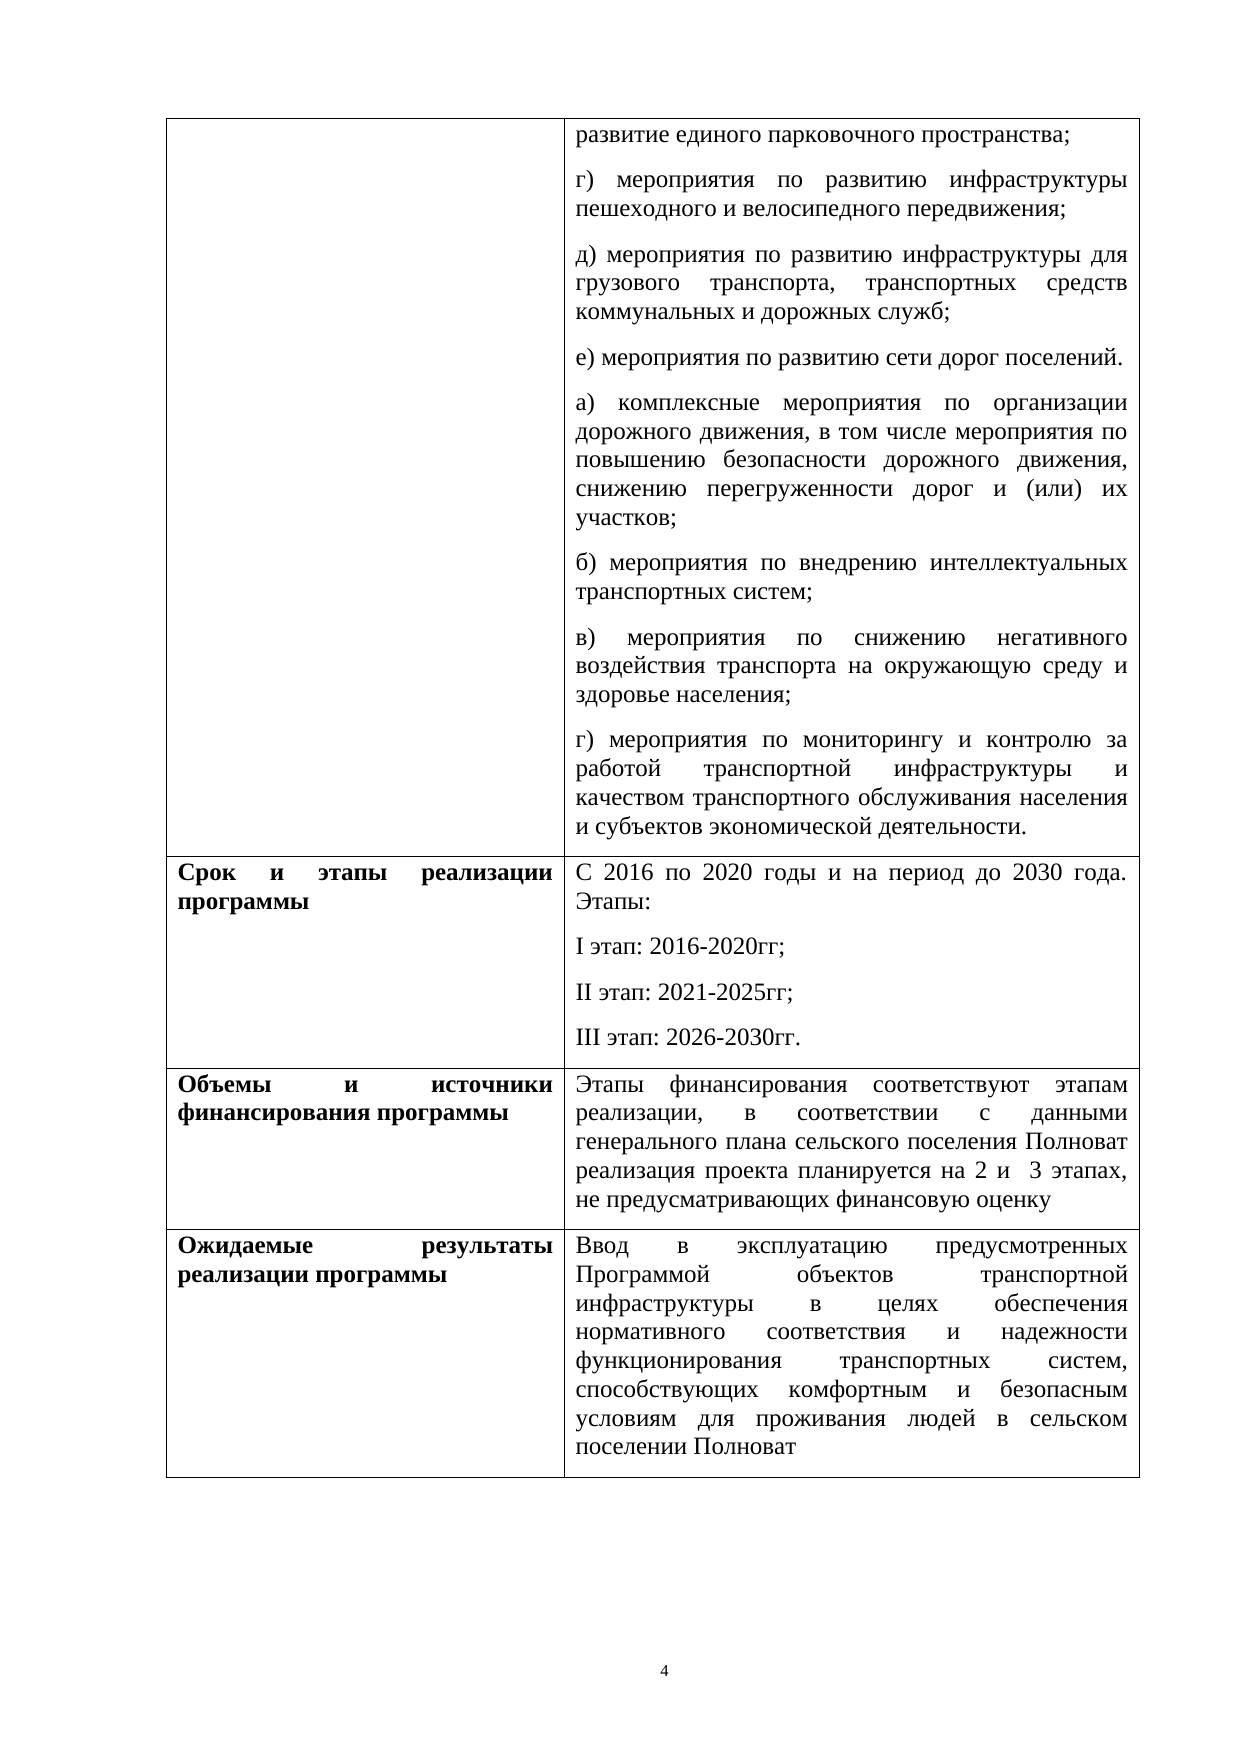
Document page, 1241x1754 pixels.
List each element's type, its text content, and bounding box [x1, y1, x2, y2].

table_cell С 2016 по 2020 годы и на период до 2030 года. Этапы: I этап: 2016-2020гг; II этап: 2021-2025гг; III этап: 2026-2030гг. [565, 857, 1139, 1068]
table_cell Этапы финансирования соответствуют этапам реализации, в соответствии с данными генерального плана сельского поселения Полноват реализация проекта планируется на 2 и 3 этапах, не предусматривающих финансовую оценку [565, 1069, 1139, 1229]
table_cell Ожидаемые результаты реализации программы [167, 1230, 564, 1477]
table_cell Объемы и источники финансирования программы [167, 1069, 564, 1229]
table_cell Ввод в эксплуатацию предусмотренных Программой объектов транспортной инфраструктуры в целях обеспечения нормативного соответствия и надежности функционирования транспортных систем, способствующих комфортным и безопасным условиям для проживания людей в сельском поселении Полноват [565, 1230, 1139, 1477]
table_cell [167, 119, 564, 856]
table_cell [565, 119, 1139, 856]
table_cell Срок и этапы реализации программы [167, 857, 564, 1068]
